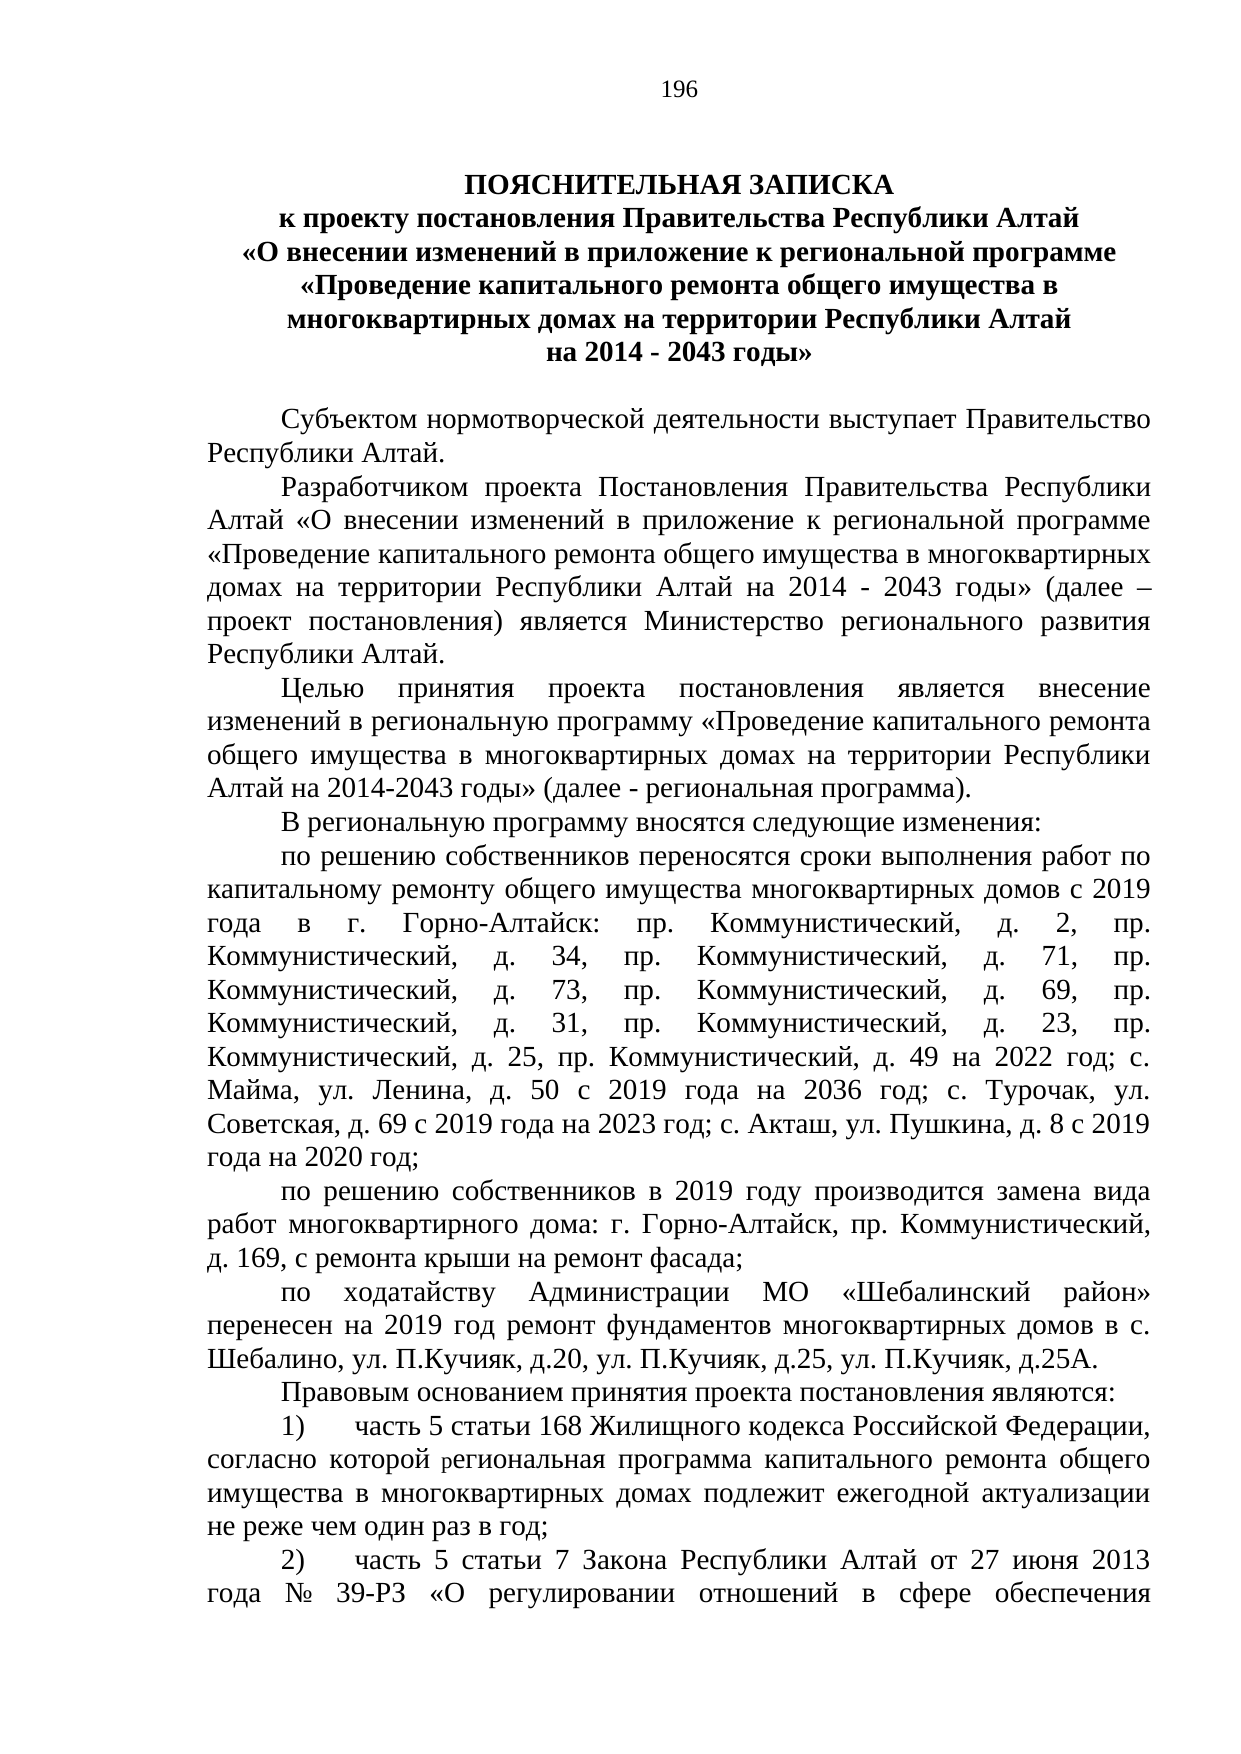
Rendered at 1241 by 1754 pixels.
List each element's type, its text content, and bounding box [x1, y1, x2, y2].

text В региональную программу вносятся следующие изменения: [207, 804, 1152, 838]
text по решению собственников переносятся сроки выполнения работ по капитальному ремонту общего имущества многоквартирных домов с 2019 года в г. Горно-Алтайск: пр. Коммунистический, д. 2, пр. Коммунистический, д. 34, пр. Коммунистический, д. 71, пр. Коммунистический, д. 73, пр. Коммунистический, д. 69, пр. Коммунистический, д. 31, пр. Коммунистический, д. 23, пр. Коммунистический, д. 25, пр. Коммунистический, д. 49 на 2022 год; с. Майма, ул. Ленина, д. 50 с 2019 года на 2036 год; с. Турочак, ул. Советская, д. 69 с 2019 года на 2023 год; с. Акташ, ул. Пушкина, д. 8 с 2019 года на 2020 год; [207, 838, 1152, 1173]
text по ходатайству Администрации МО «Шебалинский район» перенесен на 2019 год ремонт фундаментов многоквартирных домов в с. Шебалино, ул. П.Кучияк, д.20, ул. П.Кучияк, д.25, ул. П.Кучияк, д.25А. [207, 1274, 1152, 1374]
text ПОЯСНИТЕЛЬНАЯ ЗАПИСКА [207, 167, 1152, 200]
text по решению собственников в 2019 году производится замена вида работ многоквартирного дома: г. Горно-Алтайск, пр. Коммунистический, д. 169, с ремонта крыши на ремонт фасада; [207, 1173, 1152, 1274]
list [207, 1542, 1152, 1609]
text к проекту постановления Правительства Республики Алтай [207, 200, 1152, 234]
text Правовым основанием принятия проекта постановления являются: [207, 1374, 1152, 1408]
text Субъектом нормотворческой деятельности выступает Правительство Республики Алтай. [207, 402, 1152, 469]
text Целью принятия проекта постановления является внесение изменений в региональную программу «Проведение капитального ремонта общего имущества в многоквартирных домах на территории Республики Алтай на 2014-2043 годы» (далее - региональная программа). [207, 670, 1152, 804]
list часть 5 статьи 168 Жилищного кодекса Российской Федерации, согласно которой региональная программа капитального ремонта общего имущества в многоквартирных домах подлежит ежегодной актуализации не реже чем один раз в год; [207, 1408, 1151, 1542]
text Разработчиком проекта Постановления Правительства Республики Алтай «О внесении изменений в приложение к региональной программе «Проведение капитального ремонта общего имущества в многоквартирных домах на территории Республики Алтай на 2014 - 2043 годы» (далее – проект постановления) является Министерство регионального развития Республики Алтай. [207, 469, 1152, 670]
text на 2014 - 2043 годы» [207, 334, 1152, 368]
text «О внесении изменений в приложение к региональной программе «Проведение капитального ремонта общего имущества в многоквартирных домах на территории Республики Алтай [207, 234, 1152, 334]
